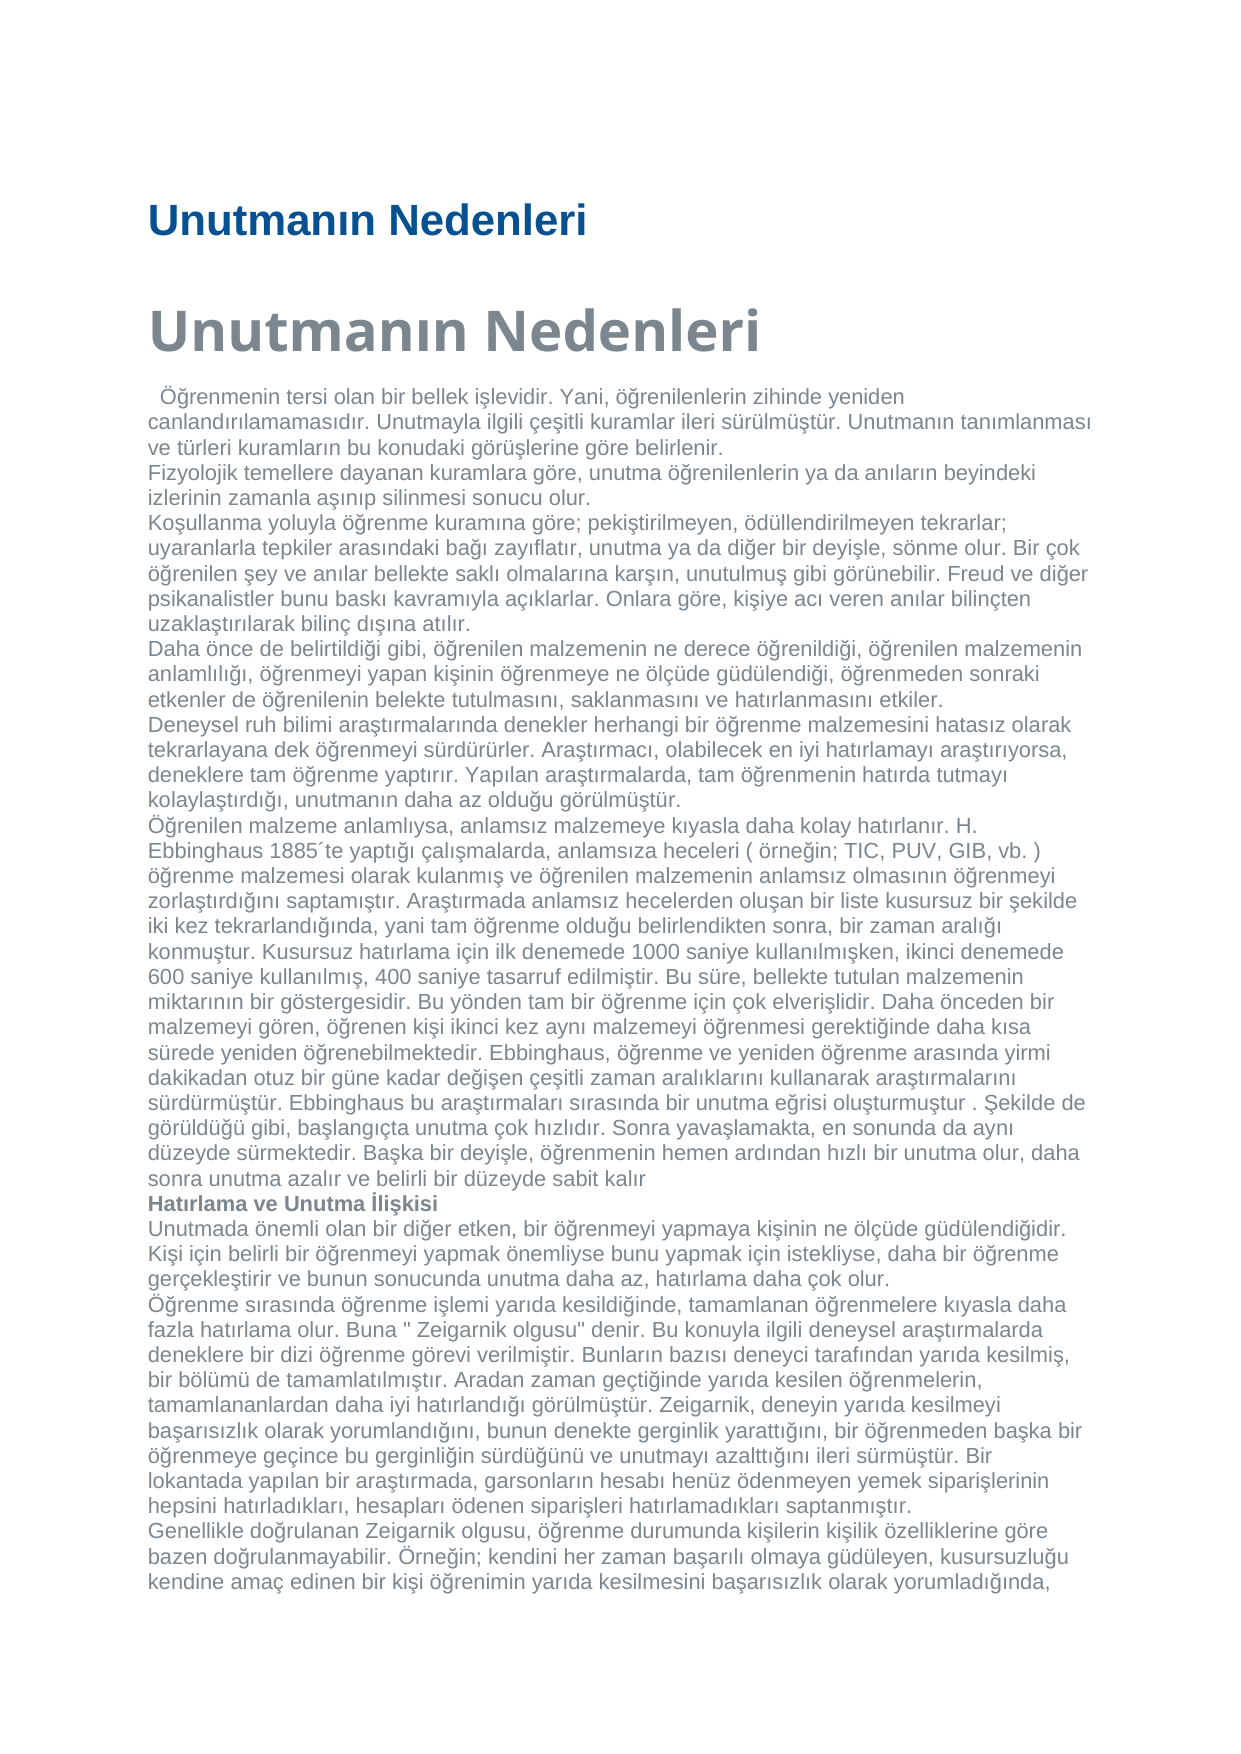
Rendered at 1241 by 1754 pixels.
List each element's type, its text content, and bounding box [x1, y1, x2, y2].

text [148, 459, 1093, 1594]
text Unutmanın Nedenleri [148, 194, 1093, 245]
text Unutmanın Nedenleri [148, 292, 1093, 368]
text Öğrenmenin tersi olan bir bellek işlevidir. Yani, öğrenilenlerin zihinde yeniden canlandırılamamasıdır. Unutmayla ilgili çeşitli kuramlar ileri sürülmüştür. Unutmanın tanımlanması ve türleri kuramların bu konudaki görüşlerine göre belirlenir. [148, 384, 1093, 459]
